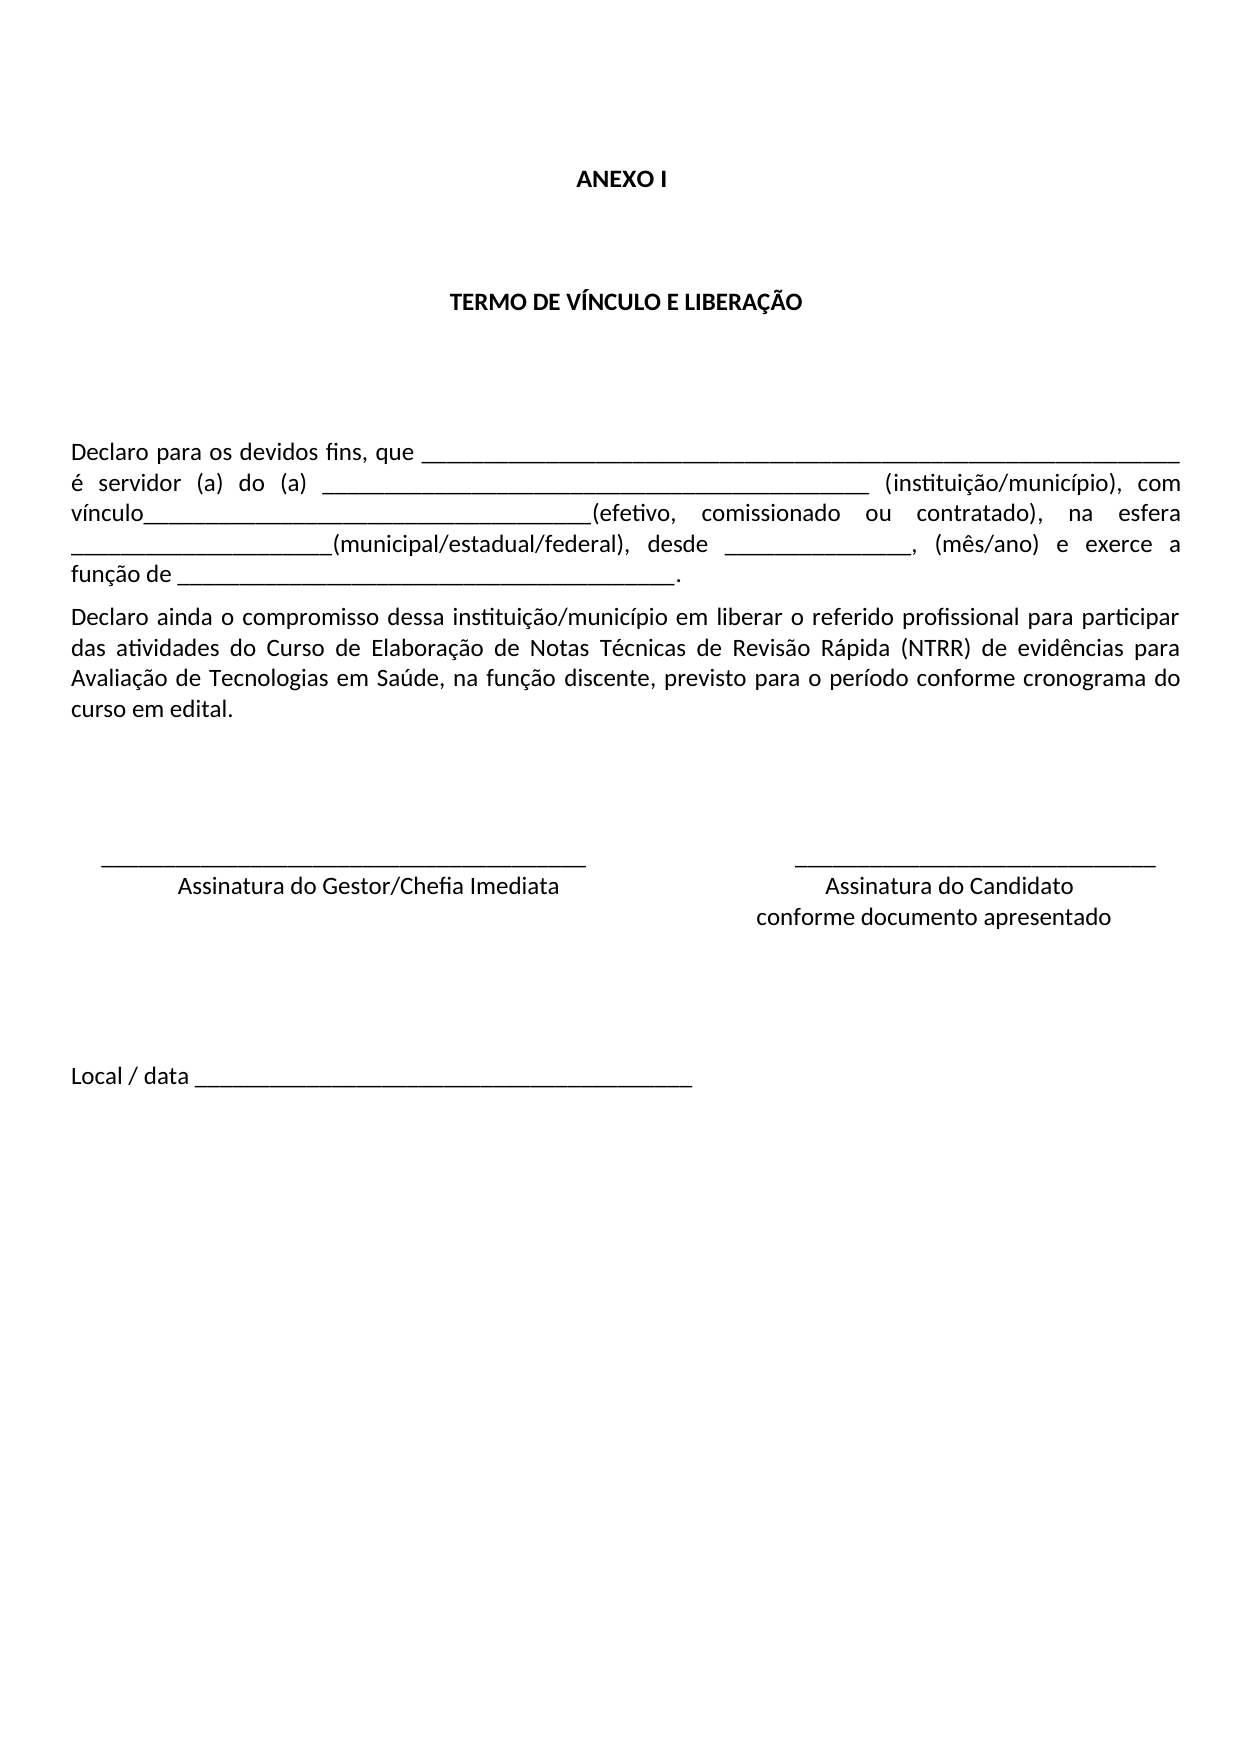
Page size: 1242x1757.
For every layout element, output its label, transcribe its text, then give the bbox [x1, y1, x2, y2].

text Declaro para os devidos fins, que _____________________________________________________________ é servidor (a) do (a) ____________________________________________ (instituição/município), com vínculo____________________________________(efetivo, comissionado ou contratado), na esfera _____________________(municipal/estadual/federal), desde _______________, (mês/ano) e exerce a função de ________________________________________. [71, 436, 1181, 589]
text Declaro ainda o compromisso dessa instituição/município em liberar o referido profissional para participar das atividades do Curso de Elaboração de Notas Técnicas de Revisão Rápida (NTRR) de evidências para Avaliação de Tecnologias em Saúde, na função discente, previsto para o período conforme cronograma do curso em edital. [71, 601, 1181, 723]
text conforme documento apresentado [64, 901, 1187, 931]
text TERMO DE VÍNCULO E LIBERAÇÃO [64, 286, 1187, 316]
text _______________________________________ _____________________________ [64, 840, 1187, 870]
text Local / data ________________________________________ [71, 1061, 1181, 1091]
text ANEXO I [116, 163, 1127, 194]
text Assinatura do Gestor/Chefia Imediata Assinatura do Candidato [64, 870, 1187, 901]
